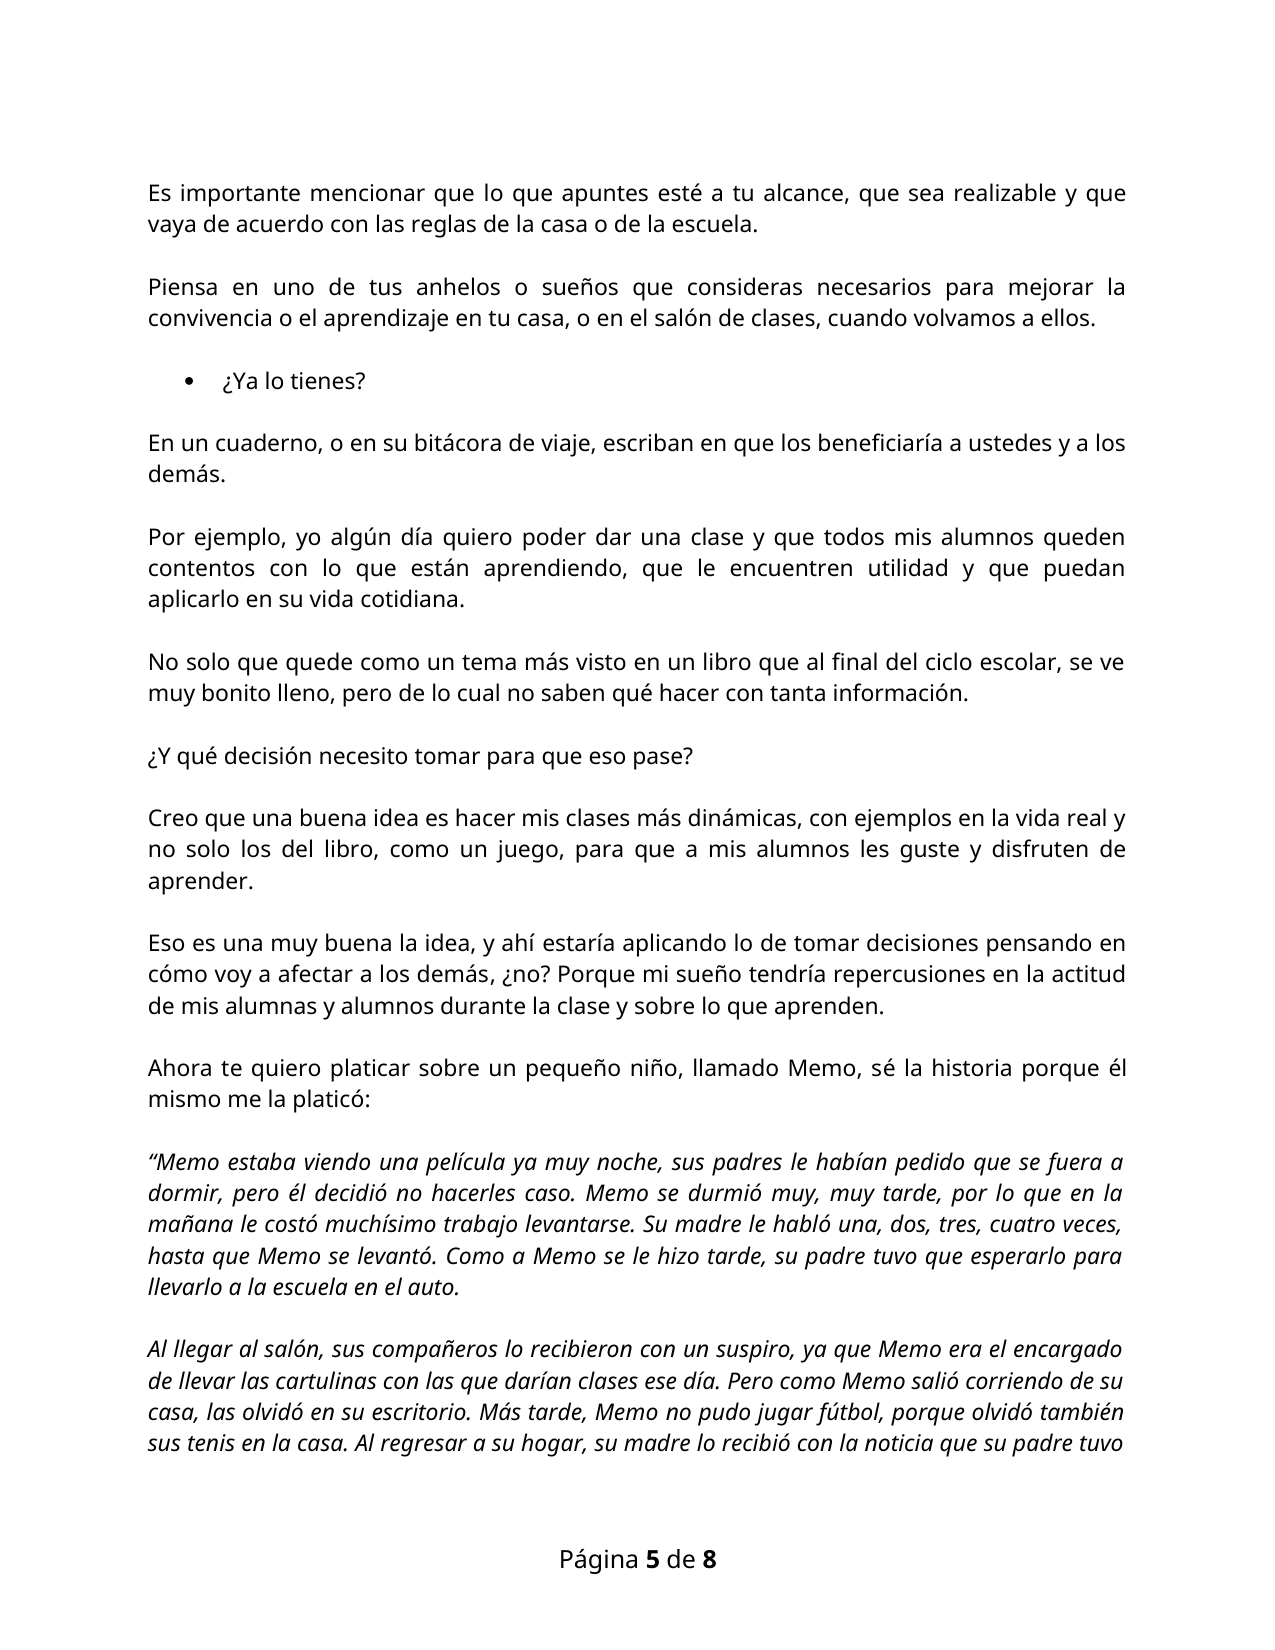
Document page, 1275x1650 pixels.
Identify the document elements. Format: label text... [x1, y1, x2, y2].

text ¿Y qué decisión necesito tomar para que eso pase? [148, 740, 1127, 771]
text Por ejemplo, yo algún día quiero poder dar una clase y que todos mis alumnos queden contentos con lo que están aprendiendo, que le encuentren utilidad y que puedan aplicarlo en su vida cotidiana. [148, 521, 1127, 615]
text Ahora te quiero platicar sobre un pequeño niño, llamado Memo, sé la historia porque él mismo me la platicó: [148, 1052, 1127, 1115]
text Creo que una buena idea es hacer mis clases más dinámicas, con ejemplos en la vida real y no solo los del libro, como un juego, para que a mis alumnos les guste y disfruten de aprender. [148, 802, 1127, 896]
text Es importante mencionar que lo que apuntes esté a tu alcance, que sea realizable y que vaya de acuerdo con las reglas de la casa o de la escuela. [148, 177, 1127, 240]
text Eso es una muy buena la idea, y ahí estaría aplicando lo de tomar decisiones pensando en cómo voy a afectar a los demás, ¿no? Porque mi sueño tendría repercusiones en la actitud de mis alumnas y alumnos durante la clase y sobre lo que aprenden. [148, 927, 1127, 1021]
text “Memo estaba viendo una película ya muy noche, sus padres le habían pedido que se fuera a dormir, pero él decidió no hacerles caso. Memo se durmió muy, muy tarde, por lo que en la mañana le costó muchísimo trabajo levantarse. Su madre le habló una, dos, tres, cuatro veces, hasta que Memo se levantó. Como a Memo se le hizo tarde, su padre tuvo que esperarlo para llevarlo a la escuela en el auto. [148, 1146, 1127, 1302]
text No solo que quede como un tema más visto en un libro que al final del ciclo escolar, se ve muy bonito lleno, pero de lo cual no saben qué hacer con tanta información. [148, 646, 1127, 708]
list ¿Ya lo tienes? [185, 365, 1127, 396]
text Piensa en uno de tus anhelos o sueños que consideras necesarios para mejorar la convivencia o el aprendizaje en tu casa, o en el salón de clases, cuando volvamos a ellos. [148, 271, 1127, 333]
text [148, 1333, 1127, 1458]
text En un cuaderno, o en su bitácora de viaje, escriban en que los beneficiaría a ustedes y a los demás. [148, 427, 1127, 490]
